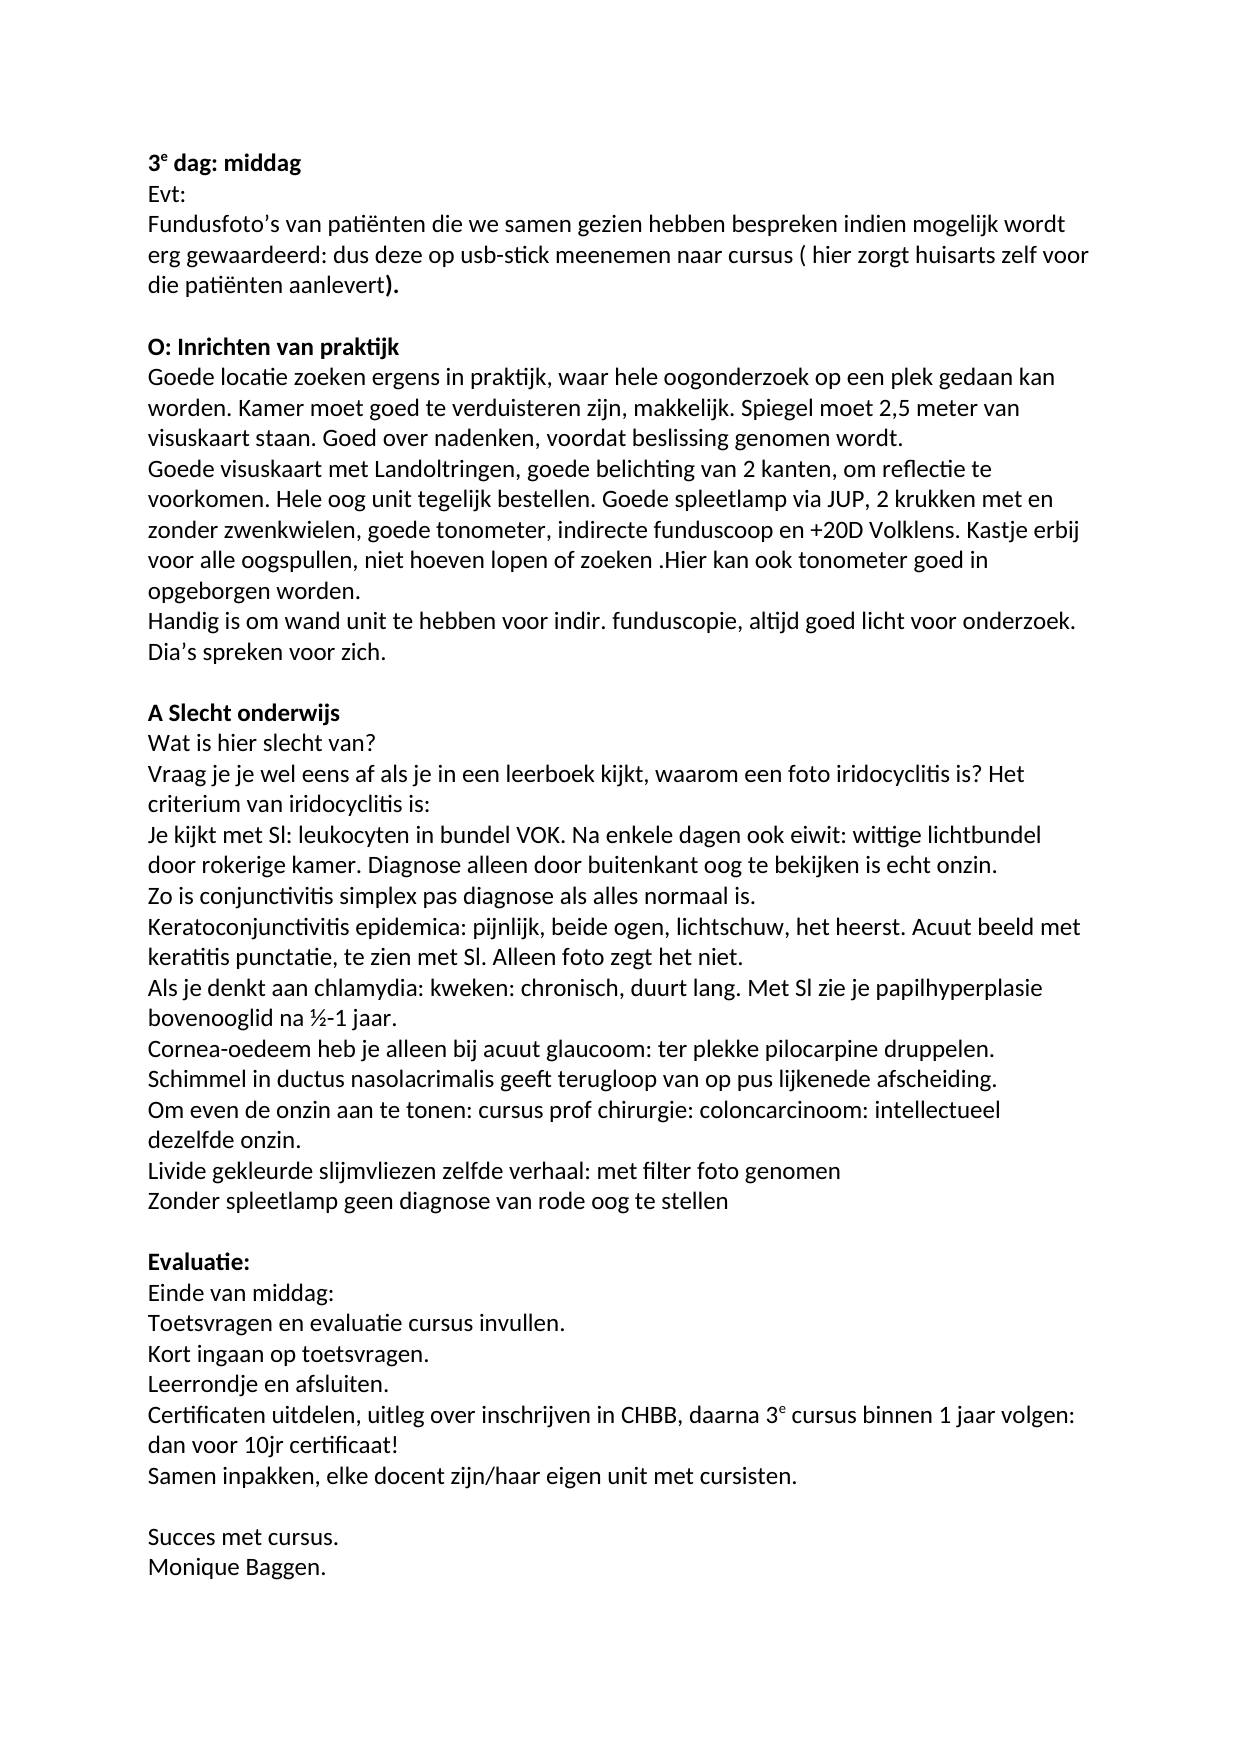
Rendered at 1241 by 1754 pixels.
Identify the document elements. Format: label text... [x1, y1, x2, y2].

text Monique Baggen. [148, 1552, 1093, 1582]
text Goede locatie zoeken ergens in praktijk, waar hele oogonderzoek op een plek gedaan kan worden. Kamer moet goed te verduisteren zijn, makkelijk. Spiegel moet 2,5 meter van visuskaart staan. Goed over nadenken, voordat beslissing genomen wordt. [148, 361, 1093, 453]
text 3e dag: middag [148, 148, 1093, 178]
text Als je denkt aan chlamydia: kweken: chronisch, duurt lang. Met Sl zie je papilhyperplasie bovenooglid na ½-1 jaar. [148, 972, 1093, 1033]
text Je kijkt met Sl: leukocyten in bundel VOK. Na enkele dagen ook eiwit: wittige lichtbundel door rokerige kamer. Diagnose alleen door buitenkant oog te bekijken is echt onzin. [148, 819, 1093, 880]
text Handig is om wand unit te hebben voor indir. funduscopie, altijd goed licht voor onderzoek. [148, 605, 1093, 636]
text Fundusfoto’s van patiënten die we samen gezien hebben bespreken indien mogelijk wordt erg gewaardeerd: dus deze op usb-stick meenemen naar cursus ( hier zorgt huisarts zelf voor die patiënten aanlevert). [148, 209, 1093, 300]
text Einde van middag: [148, 1277, 1093, 1307]
text Livide gekleurde slijmvliezen zelfde verhaal: met filter foto genomen [148, 1155, 1093, 1185]
text Vraag je je wel eens af als je in een leerboek kijkt, waarom een foto iridocyclitis is? Het criterium van iridocyclitis is: [148, 758, 1093, 819]
text Om even de onzin aan te tonen: cursus prof chirurgie: coloncarcinoom: intellectueel dezelfde onzin. [148, 1094, 1093, 1155]
text Cornea-oedeem heb je alleen bij acuut glaucoom: ter plekke pilocarpine druppelen. [148, 1033, 1093, 1063]
text Zo is conjunctivitis simplex pas diagnose als alles normaal is. [148, 880, 1093, 911]
text Evaluatie: [148, 1246, 1093, 1277]
text Kort ingaan op toetsvragen. [148, 1338, 1093, 1368]
text Dia’s spreken voor zich. [148, 636, 1093, 666]
text A Slecht onderwijs [148, 697, 1093, 727]
text Samen inpakken, elke docent zijn/haar eigen unit met cursisten. [148, 1460, 1093, 1491]
text Wat is hier slecht van? [148, 727, 1093, 758]
text Succes met cursus. [148, 1521, 1093, 1552]
text Keratoconjunctivitis epidemica: pijnlijk, beide ogen, lichtschuw, het heerst. Acuut beeld met keratitis punctatie, te zien met Sl. Alleen foto zegt het niet. [148, 911, 1093, 972]
text Goede visuskaart met Landoltringen, goede belichting van 2 kanten, om reflectie te voorkomen. Hele oog unit tegelijk bestellen. Goede spleetlamp via JUP, 2 krukken met en zonder zwenkwielen, goede tonometer, indirecte funduscoop en +20D Volklens. Kastje erbij voor alle oogspullen, niet hoeven lopen of zoeken .Hier kan ook tonometer goed in opgeborgen worden. [148, 453, 1093, 605]
text O: Inrichten van praktijk [148, 331, 1093, 361]
text Evt: [148, 178, 1093, 209]
text Certificaten uitdelen, uitleg over inschrijven in CHBB, daarna 3e cursus binnen 1 jaar volgen: dan voor 10jr certificaat! [148, 1399, 1093, 1460]
text Leerrondje en afsluiten. [148, 1368, 1093, 1399]
text Schimmel in ductus nasolacrimalis geeft terugloop van op pus lijkenede afscheiding. [148, 1063, 1093, 1094]
text Toetsvragen en evaluatie cursus invullen. [148, 1307, 1093, 1338]
text Zonder spleetlamp geen diagnose van rode oog te stellen [148, 1185, 1093, 1216]
